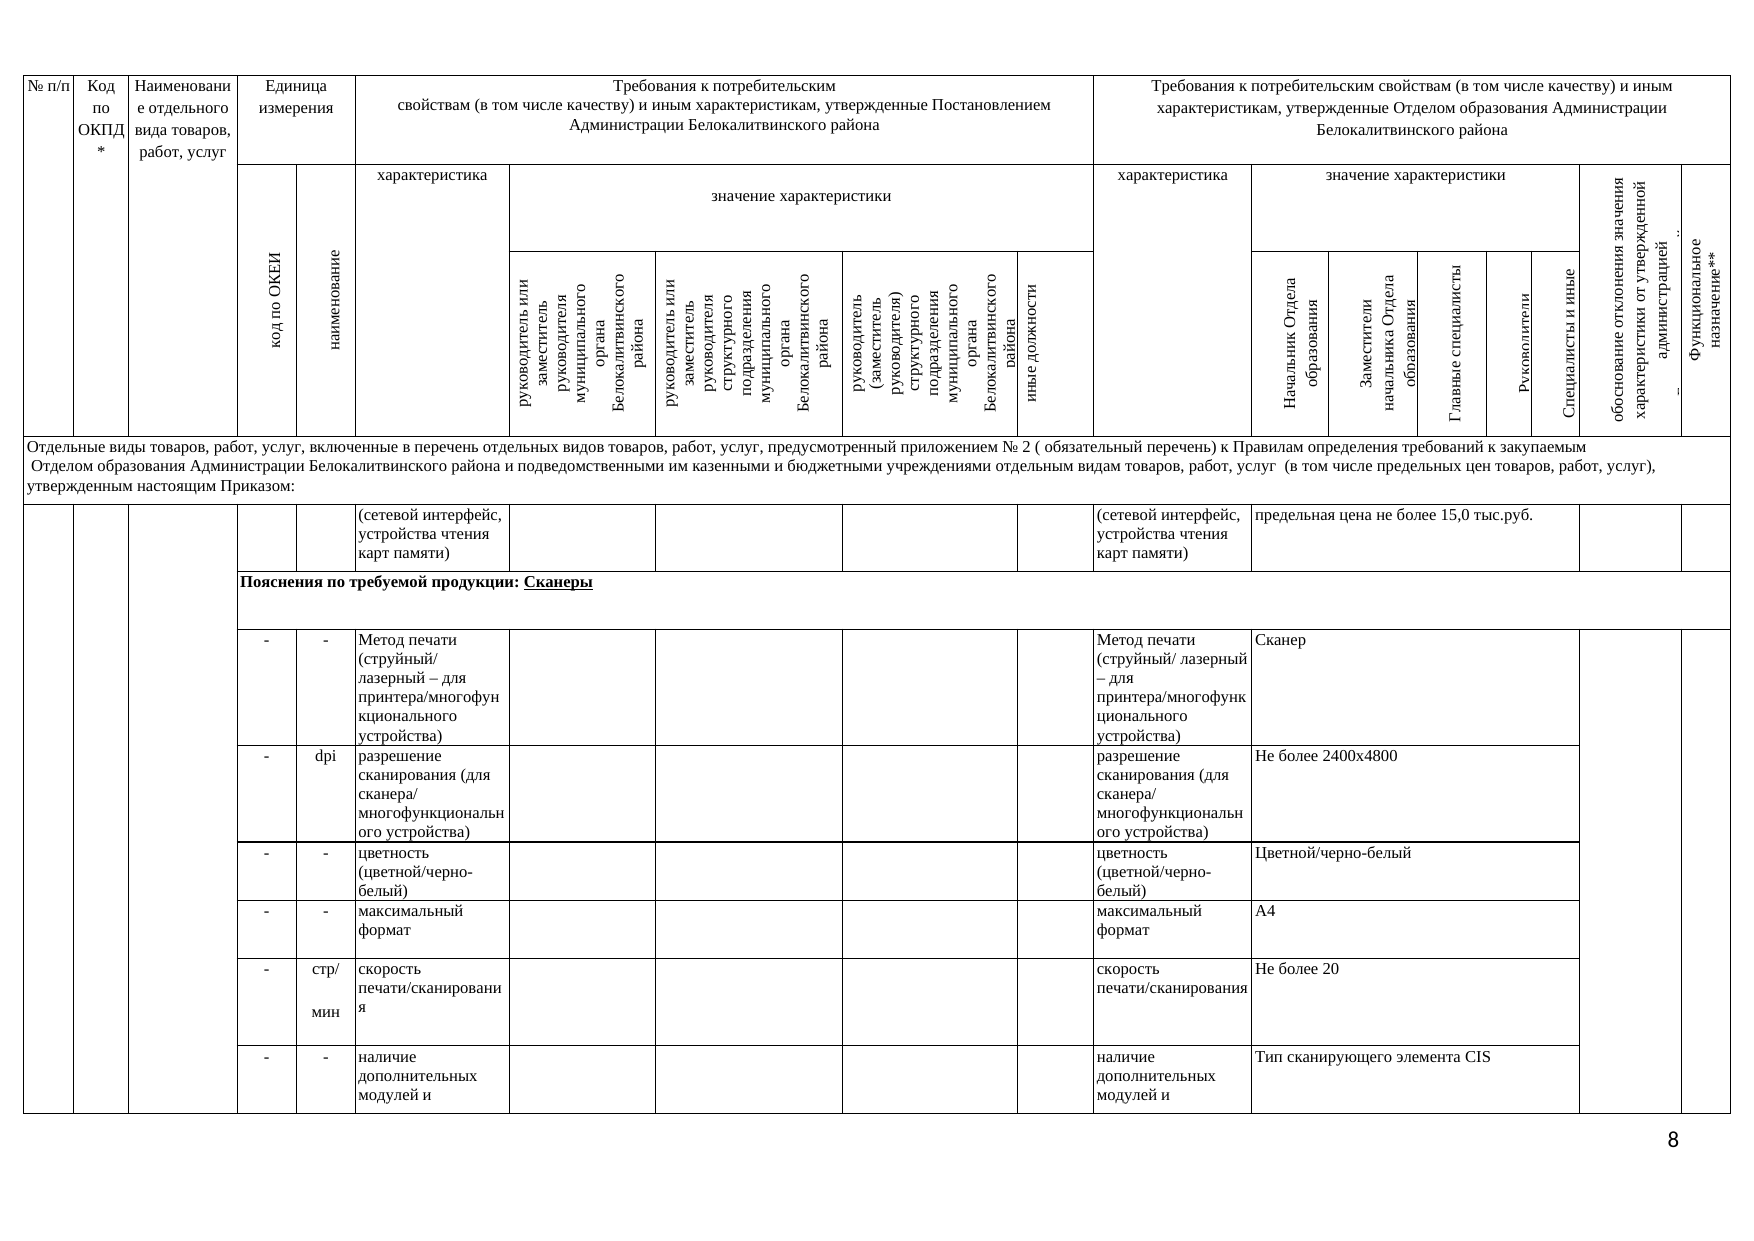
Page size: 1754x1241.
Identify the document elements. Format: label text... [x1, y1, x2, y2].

table_cell [843, 901, 1017, 958]
table_cell [843, 505, 1017, 571]
table_cell значение характеристики [1252, 165, 1579, 251]
table_cell - [238, 959, 296, 1045]
table_cell [656, 1046, 842, 1112]
table_cell код по ОКЕИ [238, 165, 296, 436]
table_cell [510, 746, 655, 841]
table_cell [656, 630, 842, 744]
table_cell - [297, 1046, 355, 1112]
table_cell [1018, 630, 1093, 744]
table_cell Сканер [1252, 630, 1579, 744]
table_cell наименование [297, 165, 355, 436]
table_cell предельная цена не более 15,0 тыс.руб. [1252, 505, 1579, 571]
table_cell максимальный формат [356, 901, 509, 958]
table_cell - [238, 630, 296, 744]
table_cell разрешение сканирования (для сканера/ многофункционального устройства) [356, 746, 509, 841]
table_cell характеристика [1094, 165, 1251, 436]
table_cell Специалисты и иные должности [1532, 252, 1579, 436]
table_cell [656, 901, 842, 958]
table_cell максимальный формат [1094, 901, 1251, 958]
table_cell [843, 959, 1017, 1045]
table_cell - [297, 630, 355, 744]
table_cell [1018, 746, 1093, 841]
table_cell [510, 630, 655, 744]
table_cell Функциональное назначение** [1682, 165, 1730, 436]
table_cell [656, 746, 842, 841]
table_cell значение характеристики [510, 165, 1093, 251]
table_header № п/п [24, 76, 73, 436]
table_cell скорость печати/сканирования [1094, 959, 1251, 1045]
table_cell руководитель (заместитель руководителя) структурного подразделения муниципального органа Белокалитвинского района [843, 252, 1017, 436]
table_cell - [297, 505, 355, 571]
table_cell [1580, 630, 1681, 1112]
table_cell разрешение сканирования (для сканера/ многофункционального устройства) [1094, 746, 1251, 841]
table_cell [656, 959, 842, 1045]
table_cell [843, 630, 1017, 744]
table_cell [656, 505, 842, 571]
table_cell [1018, 959, 1093, 1045]
table_cell [510, 959, 655, 1045]
table_cell наличие дополнительных модулей и интерфейсов (сетевой интерфейс, устройства чтения карт памяти) [1094, 1046, 1251, 1112]
table_header Единица измерения [238, 76, 355, 164]
table_header Требования к потребительским свойствам (в том числе качеству) и иным характеристикам, утвержденные Постановлением Администрации Белокалитвинского района [356, 76, 1093, 164]
table_cell Начальник Отдела образования [1252, 252, 1328, 436]
table_cell [843, 746, 1017, 841]
table_cell Не более 2400х4800 [1252, 746, 1579, 841]
table_cell скорость печати/сканирования [356, 959, 509, 1045]
table_cell Руководители образовательных учреждений [1487, 252, 1531, 436]
table_cell руководитель или заместитель руководителя муниципального органа Белокалитвинского района [510, 252, 655, 436]
table_cell Тип сканирующего элемента CIS [1252, 1046, 1579, 1112]
table_cell dpi [297, 746, 355, 841]
table_cell Заместители начальника Отдела образования [1329, 252, 1417, 436]
table_cell - [238, 505, 296, 571]
table_cell цветность (цветной/черно-белый) [356, 843, 509, 900]
table_cell [510, 505, 655, 571]
table_cell [1018, 843, 1093, 900]
table_cell стр/ мин [297, 959, 355, 1045]
table_cell [1018, 1046, 1093, 1112]
table_header Код по ОКПД* [74, 76, 128, 436]
table_cell Не более 20 [1252, 959, 1579, 1045]
table_cell [1018, 505, 1093, 571]
table_cell [656, 843, 842, 900]
table_cell Цветной/черно-белый [1252, 843, 1579, 900]
table_cell наличие дополнительных модулей и интерфейсов (сетевой интерфейс, устройства чтения карт памяти) [356, 505, 509, 571]
table_cell - [297, 843, 355, 900]
table_cell цветность (цветной/черно-белый) [1094, 843, 1251, 900]
table_cell Главные специалисты [1418, 252, 1486, 436]
table_cell [510, 1046, 655, 1112]
table_cell [510, 843, 655, 900]
table_cell [1682, 630, 1730, 1112]
table_cell наличие дополнительных модулей и интерфейсов (сетевой интерфейс, устройства чтения карт памяти) [356, 1046, 509, 1112]
table_cell характеристика [356, 165, 509, 436]
table_cell А4 [1252, 901, 1579, 958]
table_cell Отдельные виды товаров, работ, услуг, включенные в перечень отдельных видов товаров, работ, услуг, предусмотренный приложением № 2 ( обязательный перечень) к Правилам определения требований к закупаемым Отделом образования Администрации Белокалитвинского района и подведомственными им казенными и бюджетными учреждениями отдельным видам товаров, работ, услуг (в том числе предельных цен товаров, работ, услуг), утвержденным настоящим Приказом: [24, 437, 1730, 503]
table_cell Метод печати (струйный/ лазерный – для принтера/многофункционального устройства) [1094, 630, 1251, 744]
table_cell наличие дополнительных модулей и интерфейсов (сетевой интерфейс, устройства чтения карт памяти) [1094, 505, 1251, 571]
table_cell - [238, 746, 296, 841]
table_cell Пояснения по требуемой продукции: Сканеры [238, 572, 1730, 628]
table_cell - [297, 901, 355, 958]
table_cell - [238, 901, 296, 958]
table_cell Метод печати (струйный/ лазерный – для принтера/многофункционального устройства) [356, 630, 509, 744]
table_cell иные должности [1018, 252, 1093, 436]
table_cell [843, 843, 1017, 900]
table_cell [1018, 901, 1093, 958]
table_header Наименование отдельного вида товаров, работ, услуг [129, 76, 237, 436]
table_cell - [238, 1046, 296, 1112]
table_cell - [238, 843, 296, 900]
table_cell руководитель или заместитель руководителя структурного подразделения муниципального органа Белокалитвинского района [656, 252, 842, 436]
table_cell [510, 901, 655, 958]
table_header Требования к потребительским свойствам (в том числе качеству) и иным характеристикам, утвержденные Отделом образования Администрации Белокалитвинского района [1094, 76, 1730, 164]
table_cell [843, 1046, 1017, 1112]
table_cell обоснование отклонения значения характеристики от утвержденной администрацией Белокалитвинского района [1580, 165, 1681, 436]
